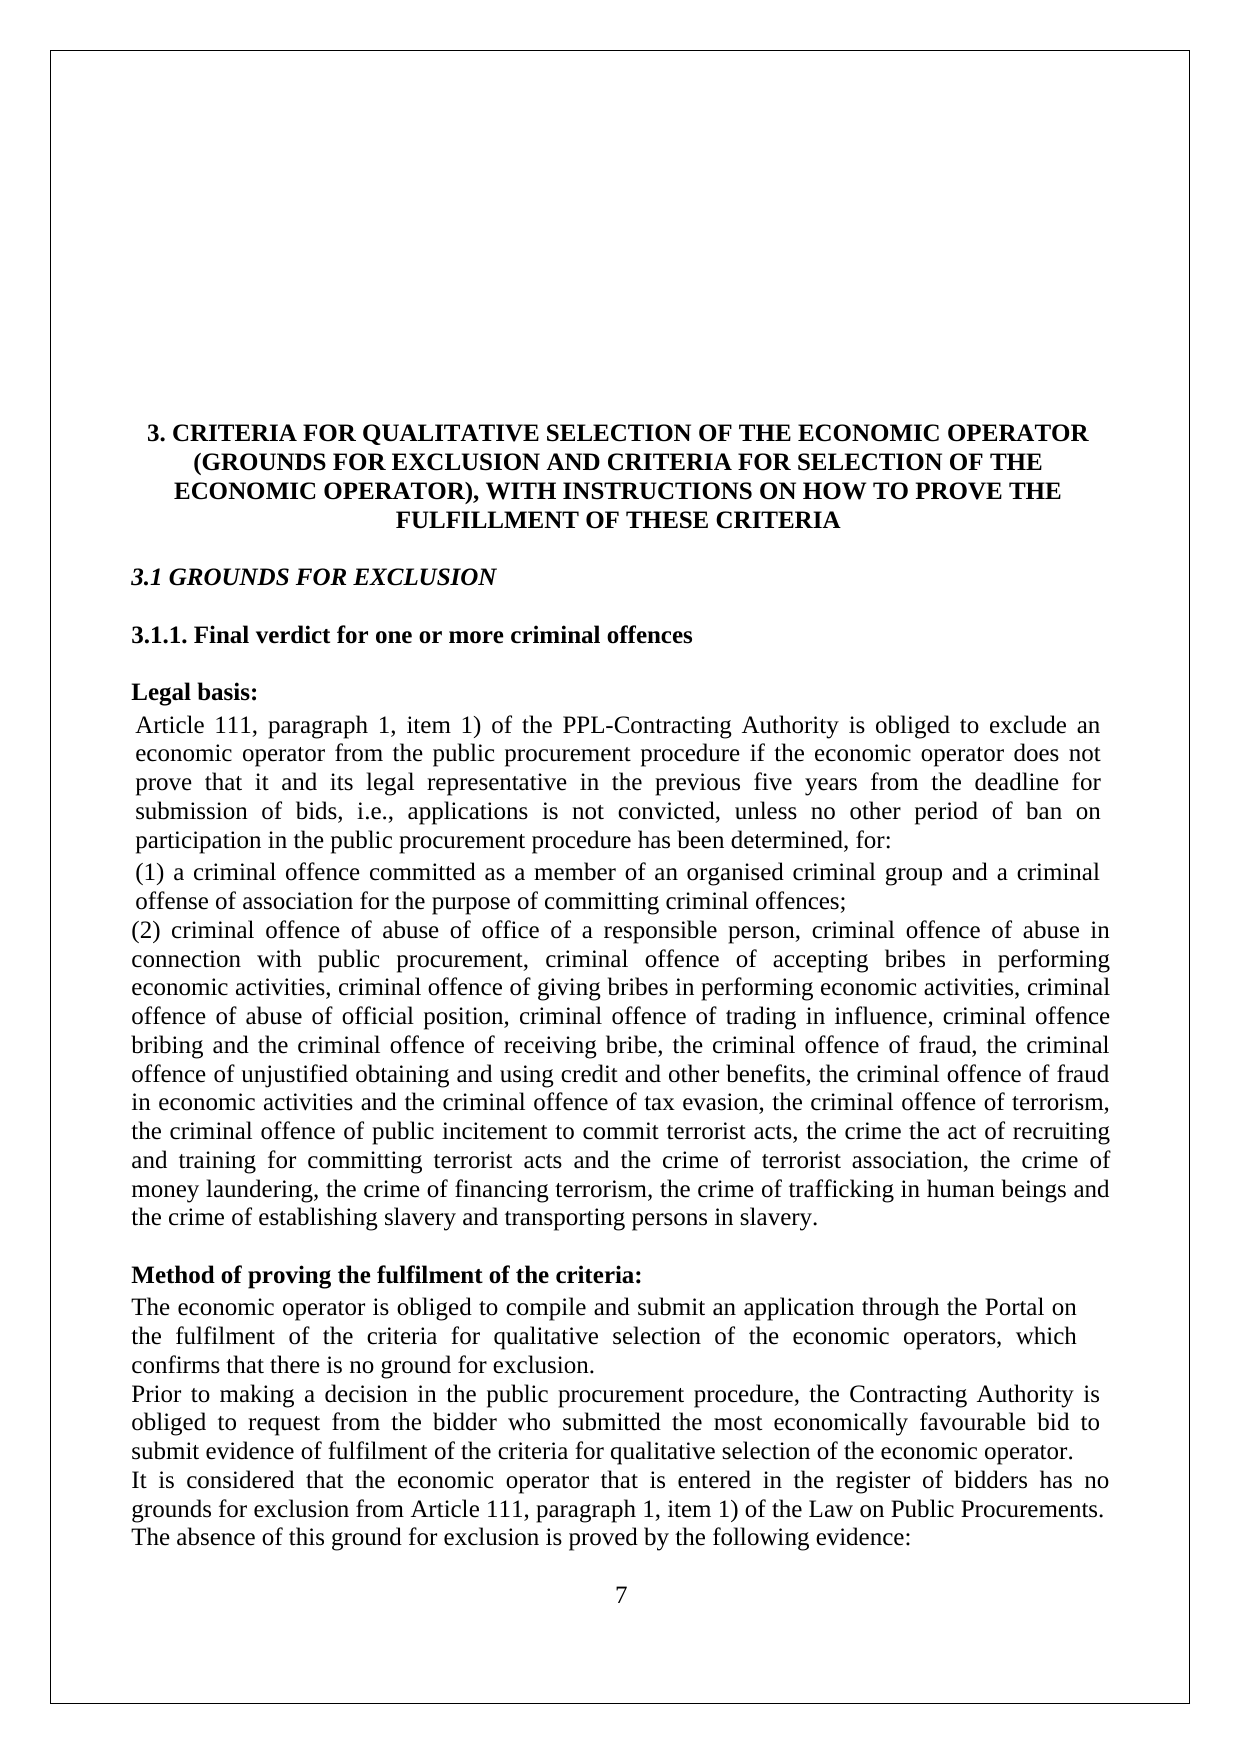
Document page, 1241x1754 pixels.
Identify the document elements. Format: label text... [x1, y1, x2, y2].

text 3. CRITERIA FOR QUALITATIVE SELECTION OF THE ECONOMIC OPERATOR (GROUNDS FOR EXCLUSION AND CRITERIA FOR SELECTION OF THE ECONOMIC OPERATOR), WITH INSTRUCTIONS ON HOW TO PROVE THE FULFILLMENT OF THESE CRITERIA [131, 418, 1105, 533]
text 3.1 GROUNDS FOR EXCLUSION [131, 562, 1111, 591]
text The economic operator is obliged to compile and submit an application through the Portal on the fulfilment of the criteria for qualitative selection of the economic operators, which confirms that there is no ground for exclusion. [131, 1292, 1078, 1379]
text The absence of this ground for exclusion is proved by the following evidence: [131, 1522, 1111, 1551]
text Legal basis: [131, 677, 1111, 706]
text Method of proving the fulfilment of the criteria: [131, 1260, 1111, 1289]
text Article 111, paragraph 1, item 1) of the PPL-Contracting Authority is obliged to exclude an economic operator from the public procurement procedure if the economic operator does not prove that it and its legal representative in the previous five years from the deadline for submission of bids, i.e., applications is not convicted, unless no other period of ban on participation in the public procurement procedure has been determined, for: [135, 710, 1102, 853]
text (2) criminal offence of abuse of office of a responsible person, criminal offence of abuse in connection with public procurement, criminal offence of accepting bribes in performing economic activities, criminal offence of giving bribes in performing economic activities, criminal offence of abuse of official position, criminal offence of trading in influence, criminal offence bribing and the criminal offence of receiving bribe, the criminal offence of fraud, the criminal offence of unjustified obtaining and using credit and other benefits, the criminal offence of fraud in economic activities and the criminal offence of tax evasion, the criminal offence of terrorism, the criminal offence of public incitement to commit terrorist acts, the crime the act of recruiting and training for committing terrorist acts and the crime of terrorist association, the crime of money laundering, the crime of financing terrorism, the crime of trafficking in human beings and the crime of establishing slavery and transporting persons in slavery. [131, 915, 1111, 1231]
text (1) a criminal offence committed as a member of an organised criminal group and a criminal offense of association for the purpose of committing criminal offences; [135, 857, 1102, 915]
text It is considered that the economic operator that is entered in the register of bidders has no grounds for exclusion from Article 111, paragraph 1, item 1) of the Law on Public Procurements. [131, 1465, 1111, 1522]
text 3.1.1. Final verdict for one or more criminal offences [131, 620, 1111, 648]
text Prior to making a decision in the public procurement procedure, the Contracting Authority is obliged to request from the bidder who submitted the most economically favourable bid to submit evidence of fulfilment of the criteria for qualitative selection of the economic operator. [131, 1379, 1102, 1465]
